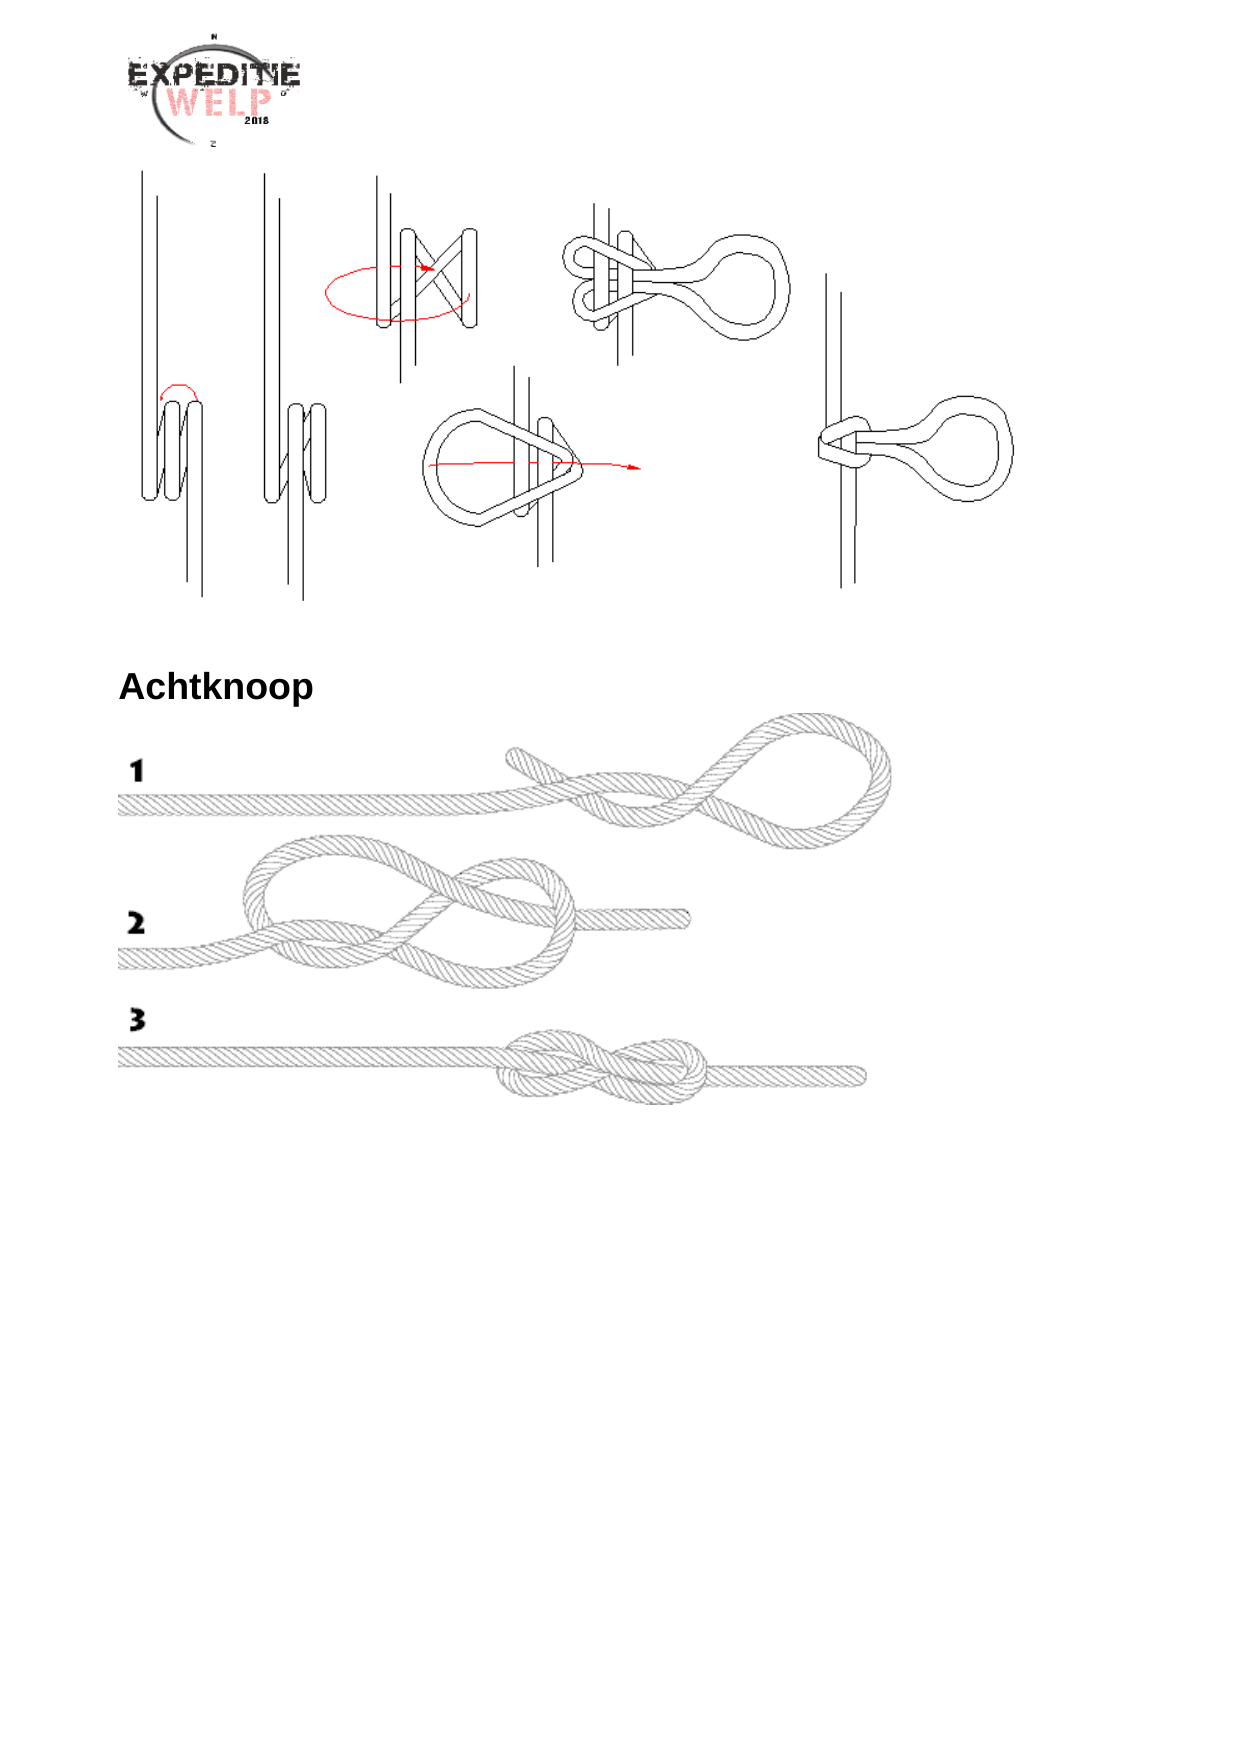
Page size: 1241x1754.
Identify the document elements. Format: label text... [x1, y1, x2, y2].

text Achtknoop [118, 664, 1122, 707]
picture [118, 713, 892, 1105]
picture [118, 28, 1059, 611]
